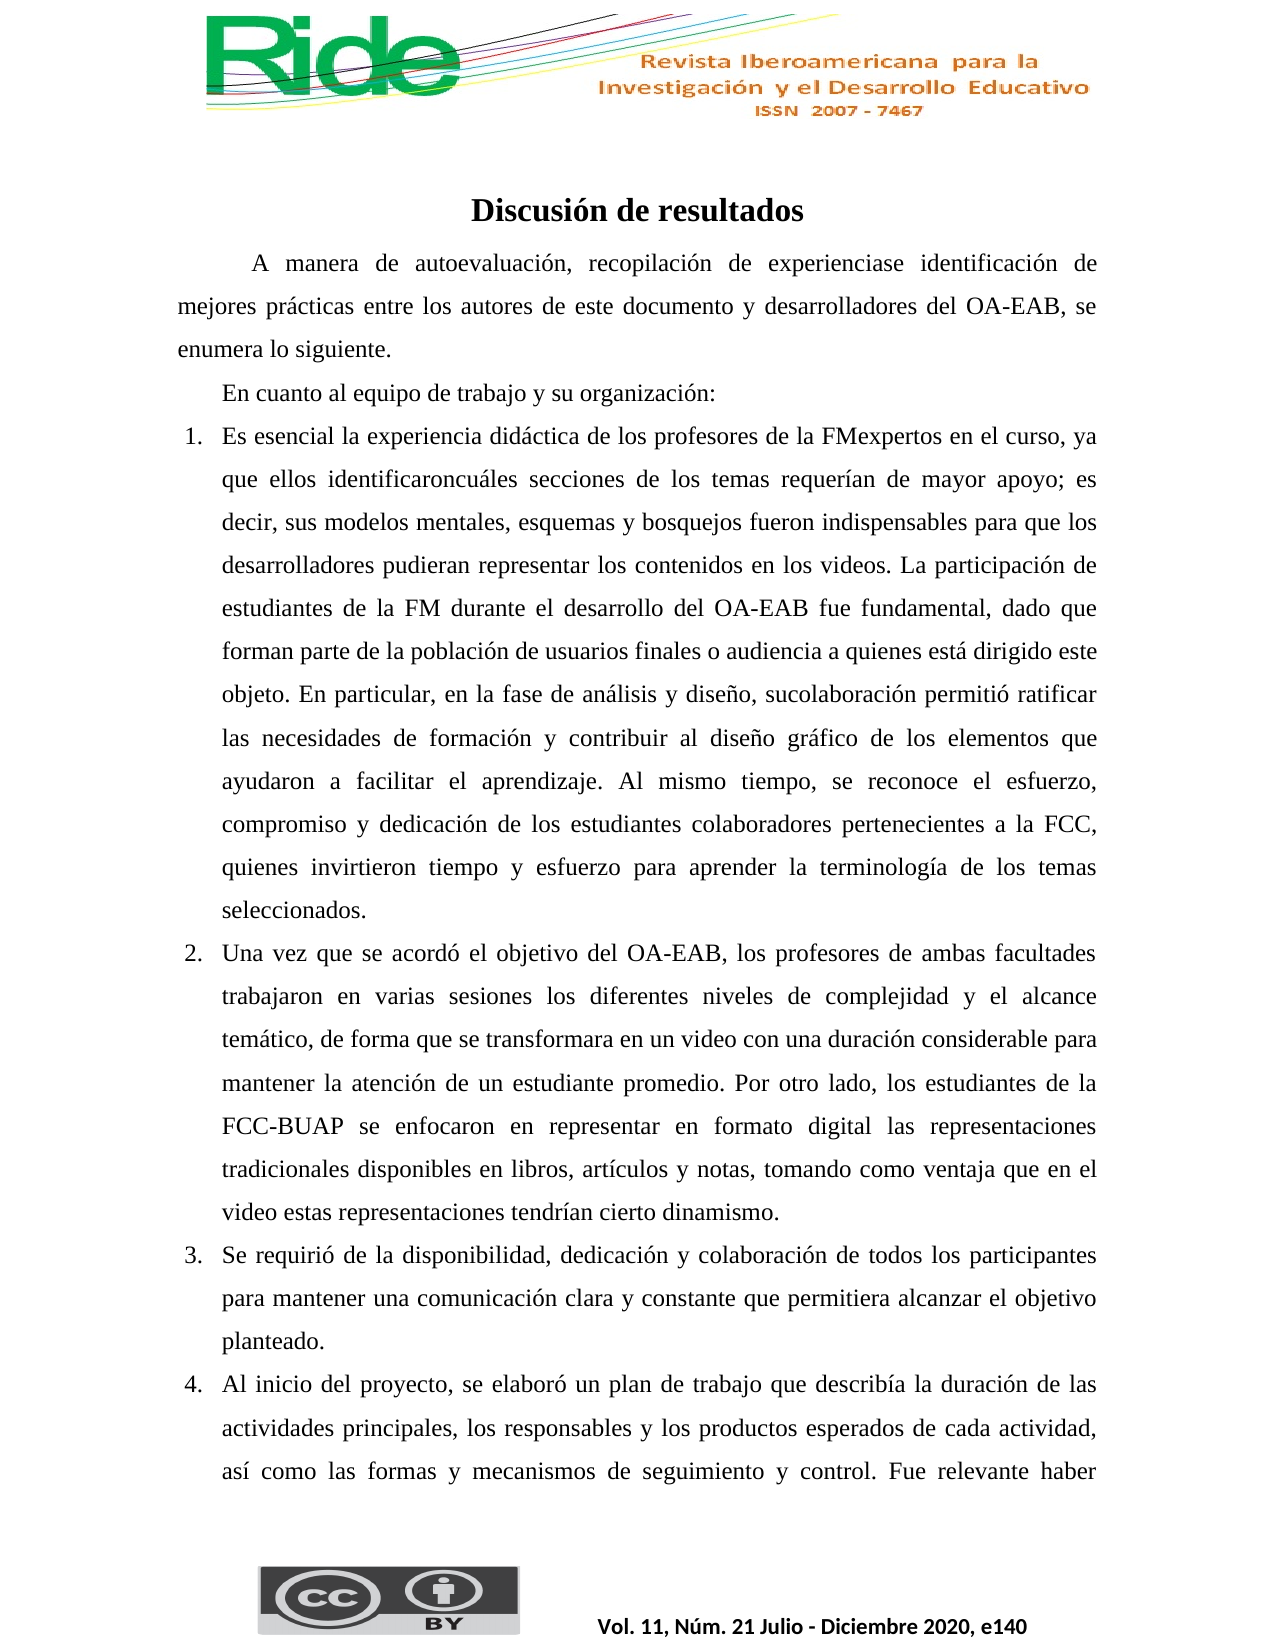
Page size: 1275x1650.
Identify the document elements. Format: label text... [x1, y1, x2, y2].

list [184, 1369, 1098, 1484]
list Se requirió de la disponibilidad, dedicación y colaboración de todos los participantes para mantener una comunicación clara y constante que permitiera alcanzar el objetivo planteado. [184, 1240, 1098, 1355]
list Es esencial la experiencia didáctica de los profesores de la FMexpertos en el curso, ya que ellos identificaroncuáles secciones de los temas requerían de mayor apoyo; es decir, sus modelos mentales, esquemas y bosquejos fueron indispensables para que los desarrolladores pudieran representar los contenidos en los videos. La participación de estudiantes de la FM durante el desarrollo del OA-EAB fue fundamental, dado que forman parte de la población de usuarios finales o audiencia a quienes está dirigido este objeto. En particular, en la fase de análisis y diseño, sucolaboración permitió ratificar las necesidades de formación y contribuir al diseño gráfico de los elementos que ayudaron a facilitar el aprendizaje. Al mismo tiempo, se reconoce el esfuerzo, compromiso y dedicación de los estudiantes colaboradores pertenecientes a la FCC, quienes invirtieron tiempo y esfuerzo para aprender la terminología de los temas seleccionados. [184, 421, 1098, 924]
list Una vez que se acordó el objetivo del OA-EAB, los profesores de ambas facultades trabajaron en varias sesiones los diferentes niveles de complejidad y el alcance temático, de forma que se transformara en un video con una duración considerable para mantener la atención de un estudiante promedio. Por otro lado, los estudiantes de la FCC-BUAP se enfocaron en representar en formato digital las representaciones tradicionales disponibles en libros, artículos y notas, tomando como ventaja que en el video estas representaciones tendrían cierto dinamismo. [184, 938, 1098, 1226]
text En cuanto al equipo de trabajo y su organización: [177, 378, 1098, 406]
picture [257, 1566, 521, 1635]
picture [206, 14, 1093, 119]
text A manera de autoevaluación, recopilación de experienciase identificación de mejores prácticas entre los autores de este documento y desarrolladores del OA-EAB, se enumera lo siguiente. [177, 248, 1098, 363]
text Discusión de resultados [177, 191, 1098, 229]
